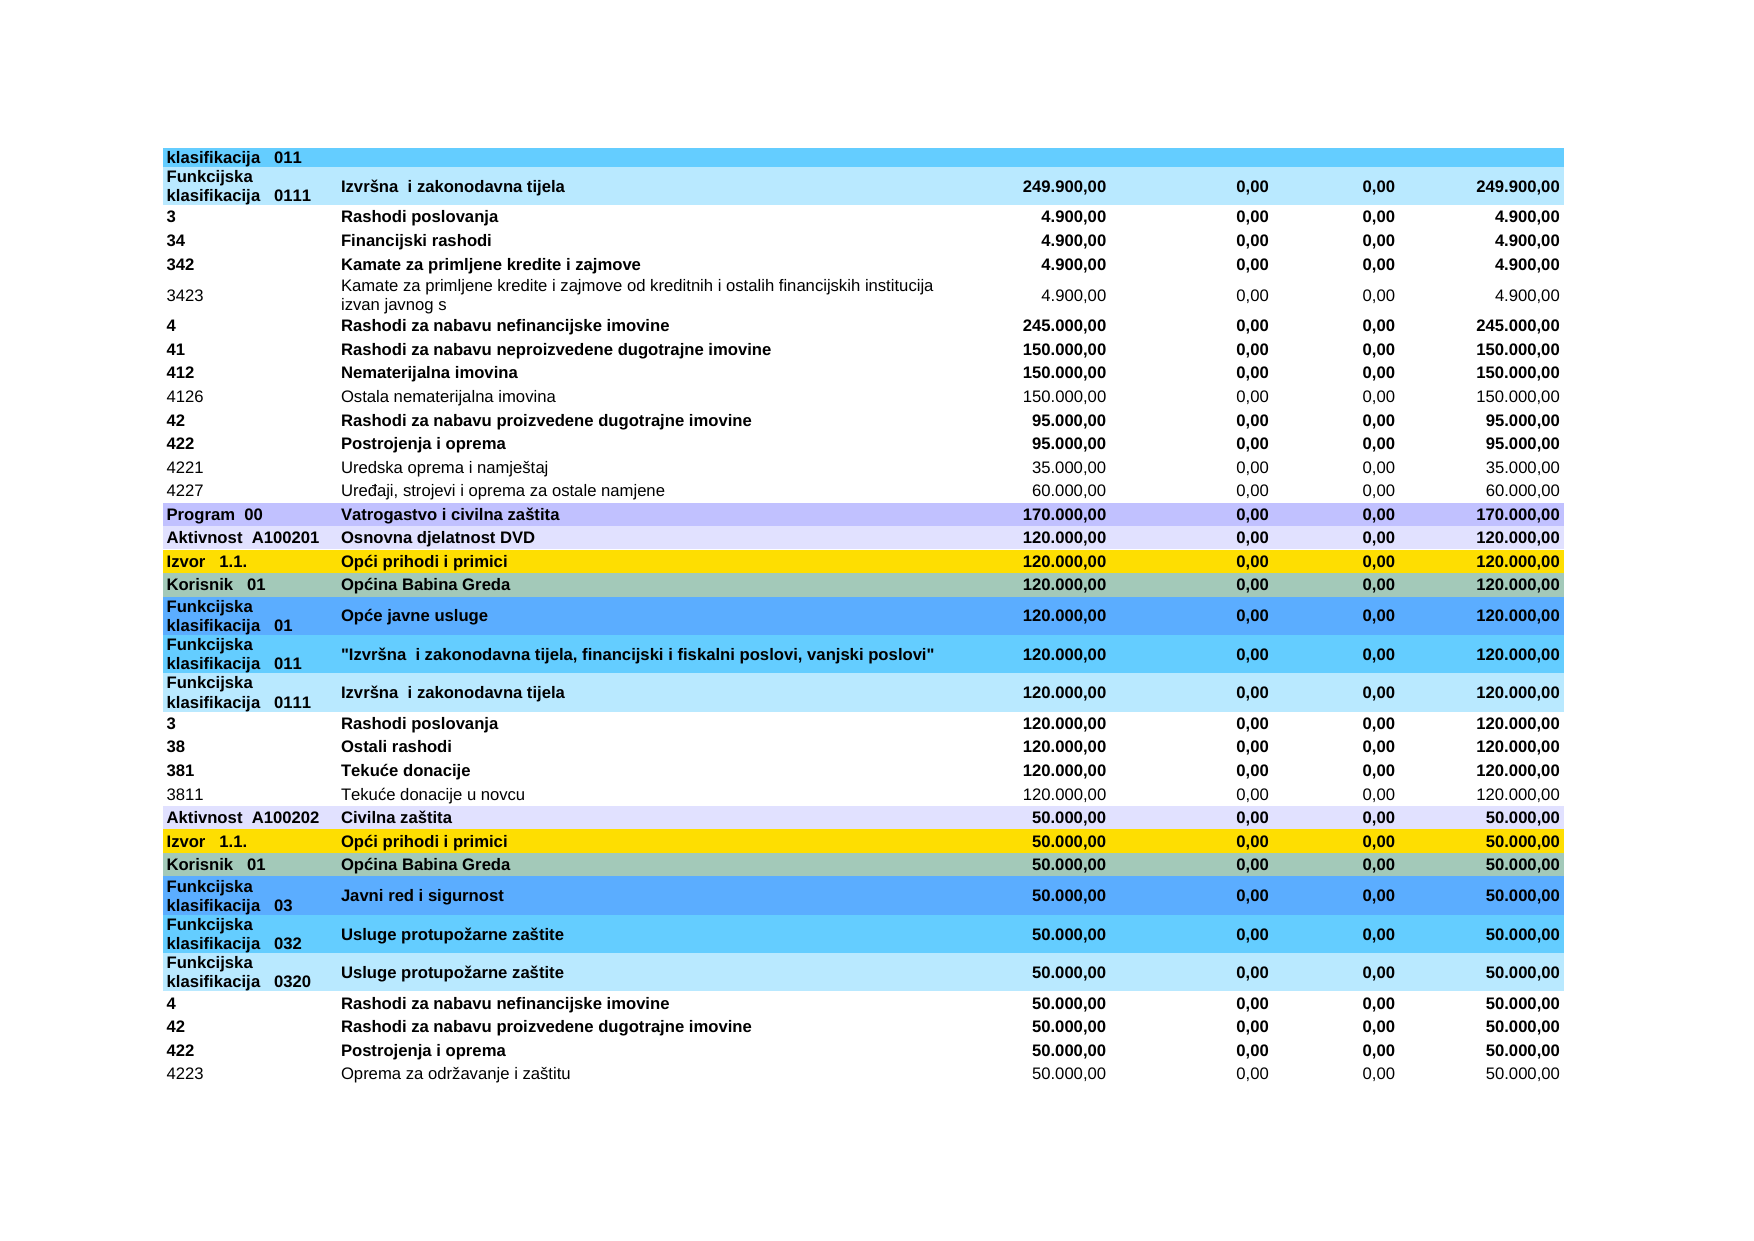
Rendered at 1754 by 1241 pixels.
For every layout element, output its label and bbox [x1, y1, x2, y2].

table_cell [163, 148, 1601, 1086]
